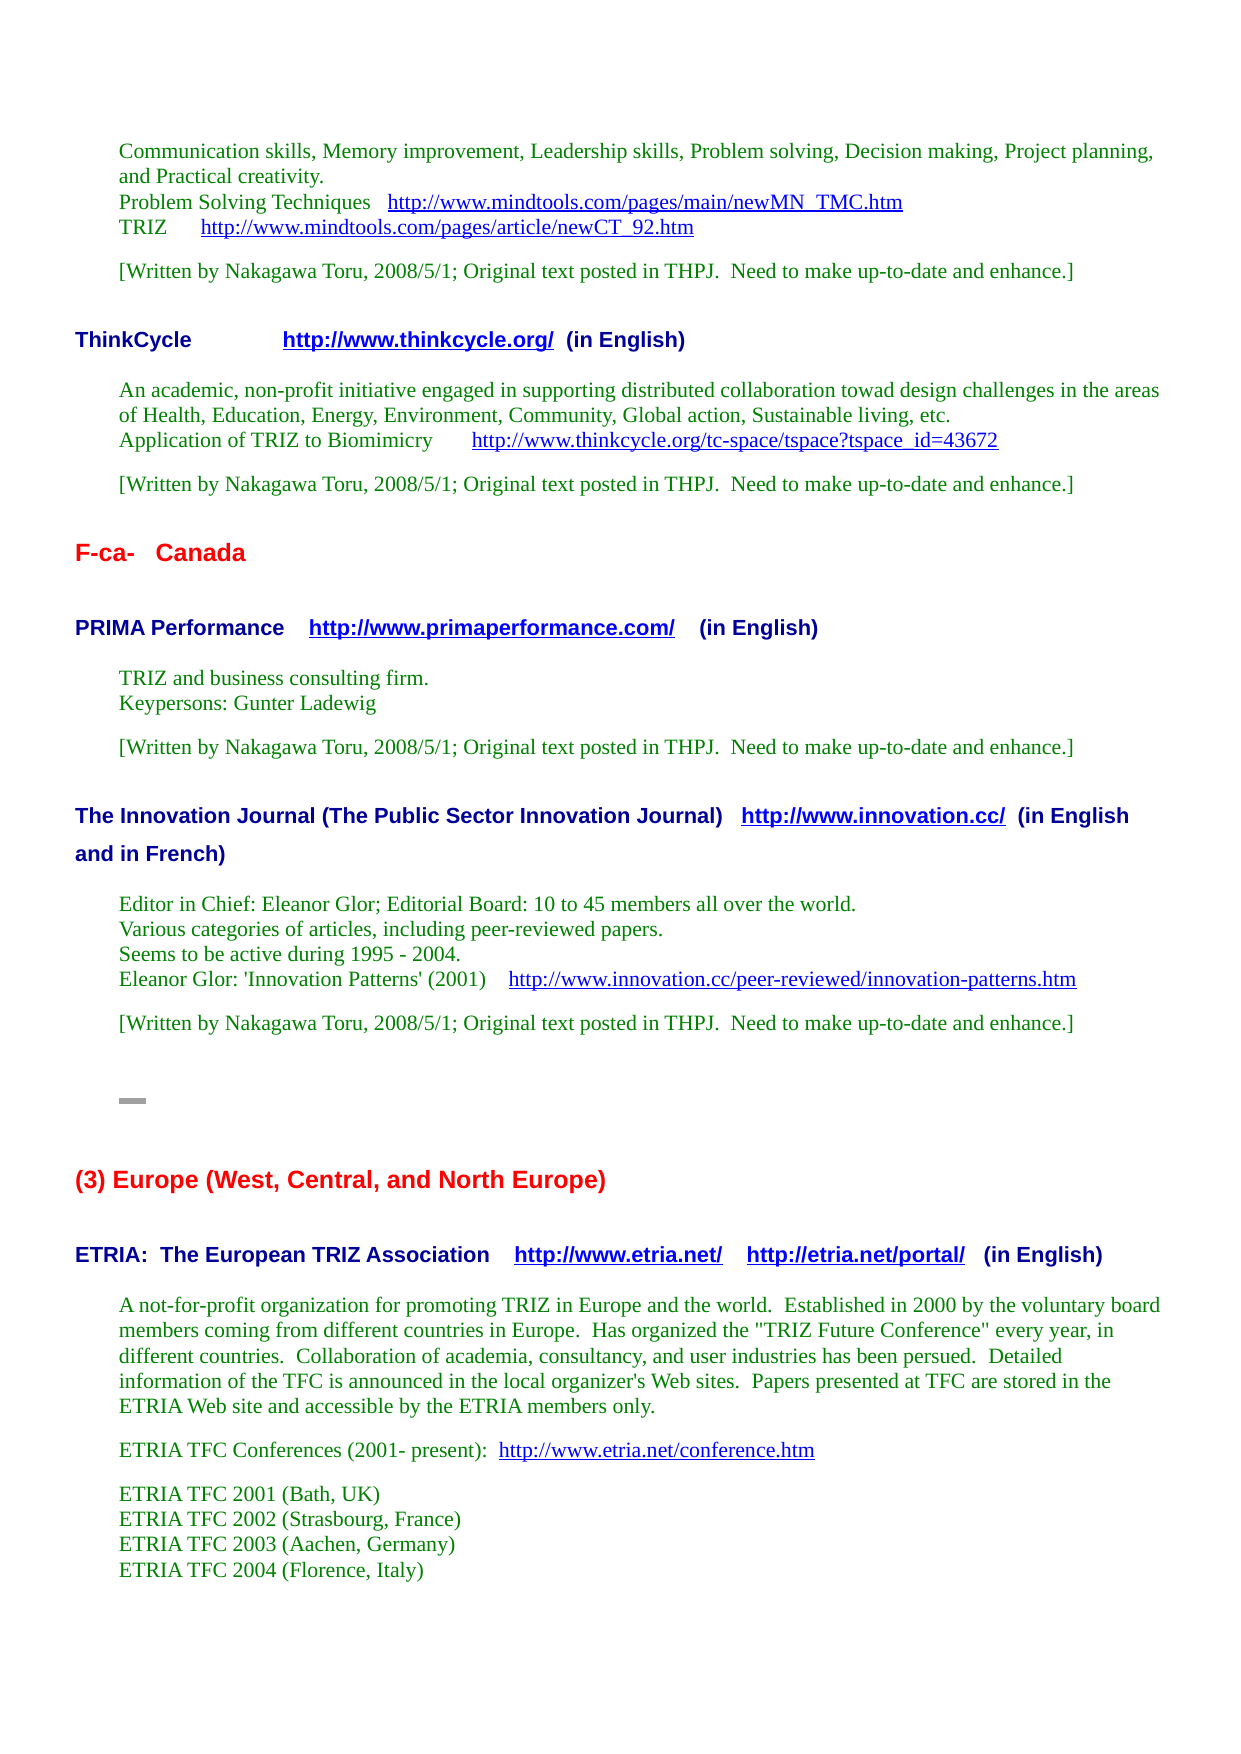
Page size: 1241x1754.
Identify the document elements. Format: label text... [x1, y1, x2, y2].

text [Written by Nakagawa Toru, 2008/5/1; Original text posted in THPJ. Need to make up-to-date and enhance.] [119, 1010, 1165, 1036]
subtitle F-ca- Canada [75, 534, 1165, 571]
text TRIZ and business consulting firm. Keypersons: Gunter Ladewig [119, 665, 1165, 716]
subtitle PRIMA Performance http://www.primaperformance.com/ (in English) [75, 609, 1165, 646]
text ETRIA TFC Conferences (2001- present): http://www.etria.net/conference.htm [119, 1437, 1165, 1462]
subtitle (3) Europe (West, Central, and North Europe) [75, 1161, 1165, 1198]
text [Written by Nakagawa Toru, 2008/5/1; Original text posted in THPJ. Need to make up-to-date and enhance.] [119, 734, 1165, 759]
text An academic, non-profit initiative engaged in supporting distributed collaboration towad design challenges in the areas of Health, Education, Energy, Environment, Community, Global action, Sustainable living, etc. Application of TRIZ to Biomimicry http://www.thinkcycle.org/tc-space/tspace?tspace_id=43672 [119, 377, 1165, 452]
text [Written by Nakagawa Toru, 2008/5/1; Original text posted in THPJ. Need to make up-to-date and enhance.] [119, 258, 1165, 283]
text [119, 138, 1165, 239]
text [Written by Nakagawa Toru, 2008/5/1; Original text posted in THPJ. Need to make up-to-date and enhance.] [119, 471, 1165, 496]
text Editor in Chief: Eleanor Glor; Editorial Board: 10 to 45 members all over the world. Various categories of articles, including peer-reviewed papers. Seems to be active during 1995 - 2004. Eleanor Glor: 'Innovation Patterns' (2001) http://www.innovation.cc/peer-reviewed/innovation-patterns.htm [119, 891, 1165, 992]
subtitle ThinkCycle http://www.thinkcycle.org/ (in English) [75, 321, 1165, 358]
text A not-for-profit organization for promoting TRIZ in Europe and the world. Established in 2000 by the voluntary board members coming from different countries in Europe. Has organized the "TRIZ Future Conference" every year, in different countries. Collaboration of academia, consultancy, and user industries has been persued. Detailed information of the TFC is announced in the local organizer's Web sites. Papers presented at TFC are stored in the ETRIA Web site and accessible by the ETRIA members only. [119, 1292, 1165, 1418]
subtitle The Innovation Journal (The Public Sector Innovation Journal) http://www.innovation.cc/ (in English and in French) [75, 797, 1165, 872]
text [119, 1481, 1165, 1582]
subtitle ETRIA: The European TRIZ Association http://www.etria.net/ http://etria.net/portal/ (in English) [75, 1236, 1165, 1273]
